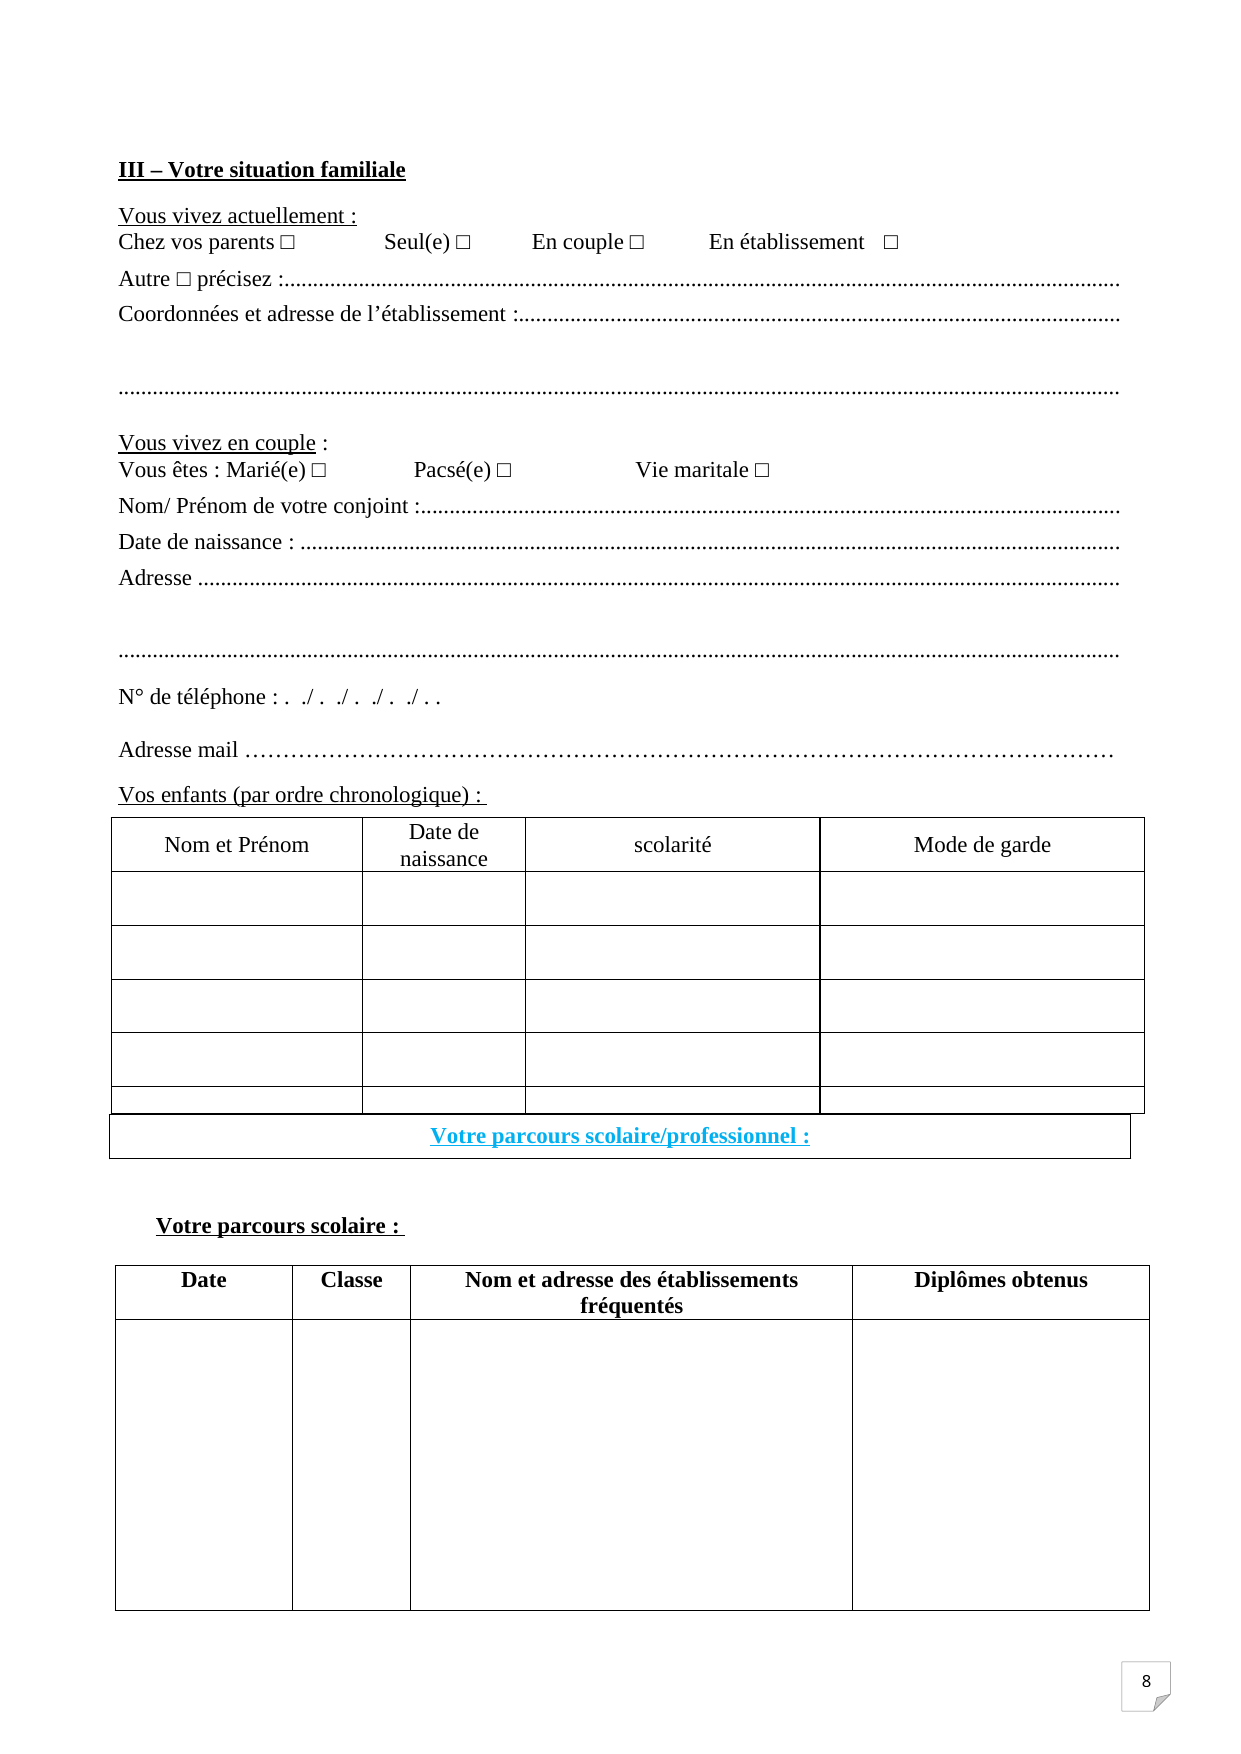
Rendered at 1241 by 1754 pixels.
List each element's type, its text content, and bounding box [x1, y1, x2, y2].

table_cell [363, 1087, 525, 1113]
table_cell [363, 1033, 525, 1086]
table_header Date [116, 1266, 292, 1319]
table_cell [112, 980, 362, 1032]
table_cell [821, 926, 1144, 978]
text Vous vivez en couple : [118, 429, 1122, 456]
table_cell [363, 980, 525, 1032]
text Chez vos parents □ Seul(e) □ En couple □ En établissement □ [118, 228, 1122, 255]
table_header Classe [293, 1266, 410, 1319]
table_cell [411, 1320, 852, 1609]
table_cell [526, 980, 819, 1032]
text Votre parcours scolaire/professionnel : [110, 1115, 1130, 1158]
table_cell [821, 872, 1144, 925]
table_header Diplômes obtenus [853, 1266, 1149, 1319]
table_cell [821, 1087, 1144, 1113]
table_cell [293, 1320, 410, 1609]
table_cell [853, 1320, 1149, 1609]
table_cell [112, 1087, 362, 1113]
text Adresse mail …………………………………………………………………………………………………… [118, 736, 1122, 762]
table_cell [363, 926, 525, 978]
table_cell [821, 1033, 1144, 1086]
table_cell [526, 926, 819, 978]
text Votre parcours scolaire : [156, 1212, 1122, 1238]
table_header Nom et adresse des établissements fréquentés [411, 1266, 852, 1319]
text III – Votre situation familiale [118, 156, 1122, 183]
text Nom/ Prénom de votre conjoint : [118, 492, 1122, 518]
text Adresse [118, 564, 1122, 590]
text Vous êtes : Marié(e) □ Pacsé(e) □ Vie maritale □ [118, 456, 1122, 482]
text Vos enfants (par ordre chronologique) : [118, 781, 1122, 808]
text Vous vivez actuellement : [118, 202, 1122, 228]
text N° de téléphone : . ./ . ./ . ./ . ./ . . [118, 683, 1122, 709]
table_header scolarité [526, 818, 819, 871]
table_cell [526, 1087, 819, 1113]
table_cell [112, 926, 362, 978]
table_cell [526, 1033, 819, 1086]
text Coordonnées et adresse de l’établissement : [118, 301, 1122, 327]
table_cell [363, 872, 525, 925]
table_header Date de naissance [363, 818, 525, 871]
table_cell [526, 872, 819, 925]
table_cell [821, 980, 1144, 1032]
table_cell [112, 872, 362, 925]
table_cell [116, 1320, 292, 1609]
table_header Nom et Prénom [112, 818, 362, 871]
text Autre □ précisez : [118, 264, 1122, 291]
text Date de naissance : [118, 528, 1122, 554]
table_cell [112, 1033, 362, 1086]
table_header Mode de garde [821, 818, 1144, 871]
